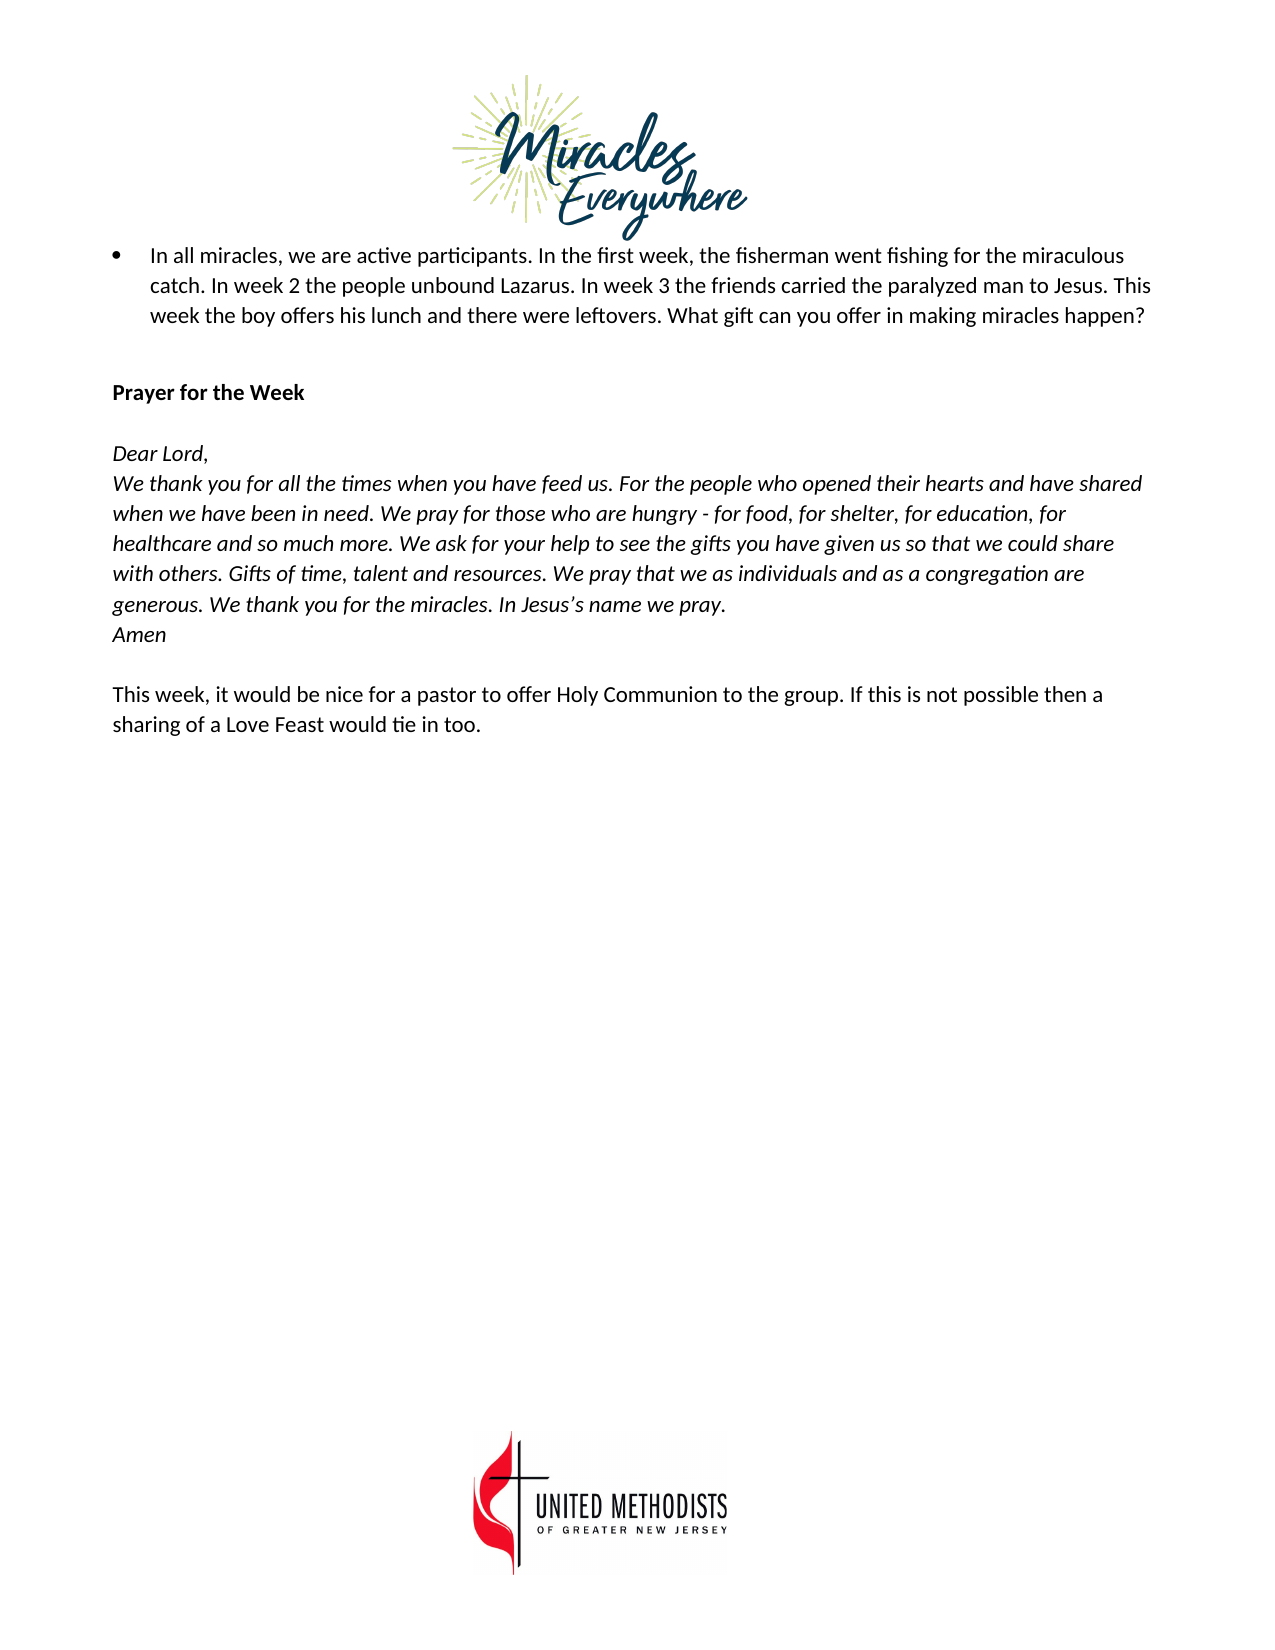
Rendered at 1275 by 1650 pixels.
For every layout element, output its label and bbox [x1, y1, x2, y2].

picture [452, 75, 748, 241]
picture [627, 222, 637, 237]
picture [473, 1431, 727, 1575]
